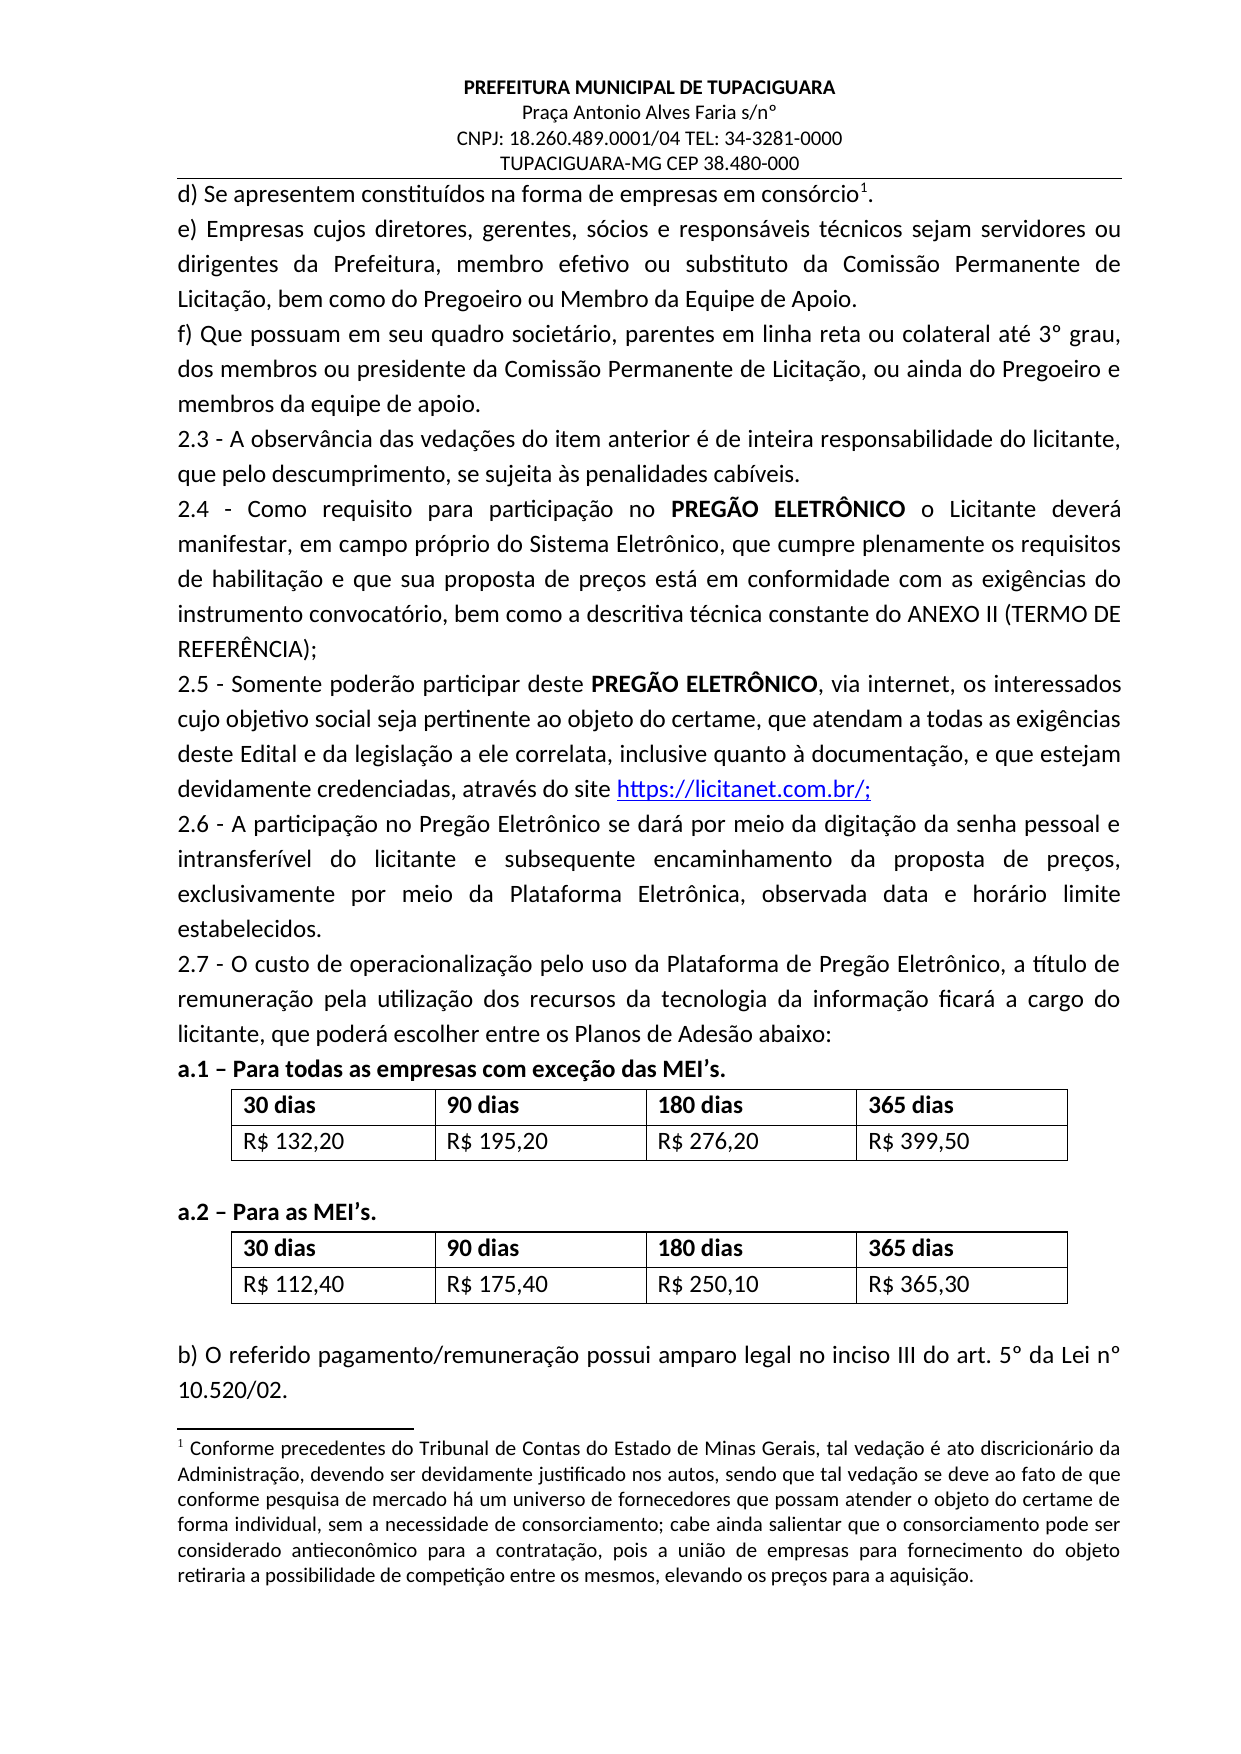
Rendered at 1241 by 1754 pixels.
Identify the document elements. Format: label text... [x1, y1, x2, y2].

text 2.6 - A participação no Pregão Eletrônico se dará por meio da digitação da senha pessoal e intransferível do licitante e subsequente encaminhamento da proposta de preços, exclusivamente por meio da Plataforma Eletrônica, observada data e horário limite estabelecidos. [177, 809, 1122, 944]
table_header 365 dias [857, 1090, 1067, 1124]
text 2.4 - Como requisito para participação no PREGÃO ELETRÔNICO o Licitante deverá manifestar, em campo próprio do Sistema Eletrônico, que cumpre plenamente os requisitos de habilitação e que sua proposta de preços está em conformidade com as exigências do instrumento convocatório, bem como a descritiva técnica constante do ANEXO II (TERMO DE REFERÊNCIA); [177, 494, 1122, 664]
text 2.3 - A observância das vedações do item anterior é de inteira responsabilidade do licitante, que pelo descumprimento, se sujeita às penalidades cabíveis. [177, 424, 1122, 489]
text b) O referido pagamento/remuneração possui amparo legal no inciso III do art. 5º da Lei nº 10.520/02. [177, 1339, 1122, 1404]
text f) Que possuam em seu quadro societário, parentes em linha reta ou colateral até 3º grau, dos membros ou presidente da Comissão Permanente de Licitação, ou ainda do Pregoeiro e membros da equipe de apoio. [177, 319, 1122, 419]
table_cell R$ 276,20 [647, 1126, 856, 1160]
table_cell R$ 365,30 [857, 1268, 1067, 1303]
text 2.7 - O custo de operacionalização pelo uso da Plataforma de Pregão Eletrônico, a título de remuneração pela utilização dos recursos da tecnologia da informação ficará a cargo do licitante, que poderá escolher entre os Planos de Adesão abaixo: [177, 949, 1122, 1049]
table_cell R$ 399,50 [857, 1126, 1067, 1160]
text d) Se apresentem constituídos na forma de empresas em consórcio. [177, 179, 1122, 209]
table_header 90 dias [436, 1233, 646, 1267]
table_header 365 dias [857, 1233, 1067, 1267]
table_header 90 dias [436, 1090, 646, 1124]
text e) Empresas cujos diretores, gerentes, sócios e responsáveis técnicos sejam servidores ou dirigentes da Prefeitura, membro efetivo ou substituto da Comissão Permanente de Licitação, bem como do Pregoeiro ou Membro da Equipe de Apoio. [177, 214, 1122, 314]
table_cell R$ 175,40 [436, 1268, 646, 1303]
table_cell R$ 132,20 [232, 1126, 435, 1160]
text 2.5 - Somente poderão participar deste PREGÃO ELETRÔNICO, via internet, os interessados cujo objetivo social seja pertinente ao objeto do certame, que atendam a todas as exigências deste Edital e da legislação a ele correlata, inclusive quanto à documentação, e que estejam devidamente credenciadas, através do site https://licitanet.com.br/; [177, 669, 1122, 804]
table_cell R$ 112,40 [232, 1268, 435, 1303]
text a.1 – Para todas as empresas com exceção das MEI’s. [177, 1054, 1122, 1084]
table_header 30 dias [232, 1090, 435, 1124]
text a.2 – Para as MEI’s. [177, 1196, 1122, 1227]
table_cell R$ 195,20 [436, 1126, 646, 1160]
table_header 180 dias [647, 1090, 856, 1124]
table_cell R$ 250,10 [647, 1268, 856, 1303]
table_header 180 dias [647, 1233, 856, 1267]
table_header 30 dias [232, 1233, 435, 1267]
